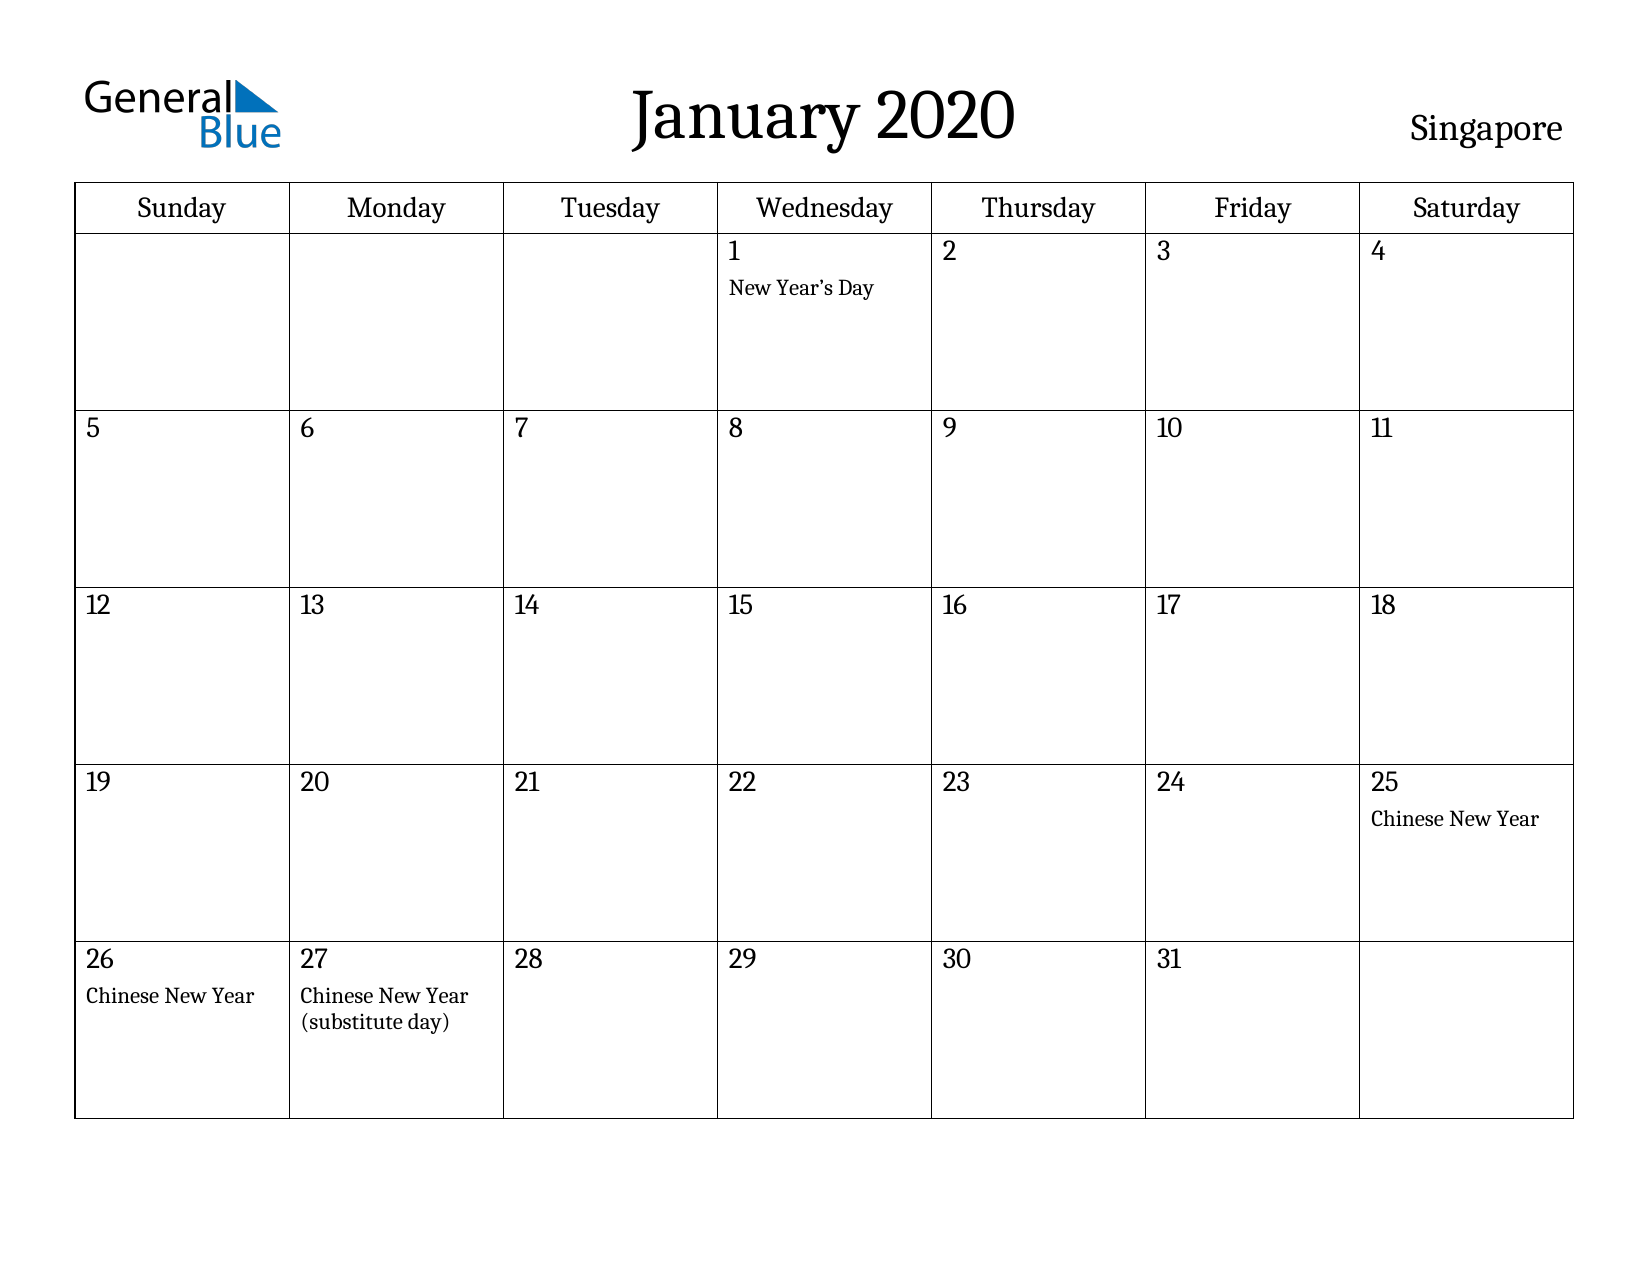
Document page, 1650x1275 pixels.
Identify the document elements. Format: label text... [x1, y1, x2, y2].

table_cell [76, 452, 289, 587]
table_cell 11 [1360, 411, 1573, 452]
table_cell [76, 806, 289, 941]
table_cell [290, 629, 503, 764]
table_cell 19 [76, 765, 289, 806]
table_cell [932, 452, 1145, 587]
table_cell [290, 234, 503, 275]
table_cell [76, 234, 289, 275]
table_cell 21 [504, 765, 717, 806]
table_header January 2020 [503, 75, 1146, 182]
picture [85, 80, 281, 148]
table_cell [1360, 629, 1573, 764]
table_cell [932, 983, 1145, 1118]
table_cell [504, 806, 717, 941]
table_cell [290, 806, 503, 941]
table_cell [932, 275, 1145, 410]
table_cell [76, 629, 289, 764]
table_cell [504, 983, 717, 1118]
table_cell 10 [1146, 411, 1359, 452]
table_cell [1360, 275, 1573, 410]
table_cell 20 [290, 765, 503, 806]
table_cell 16 [932, 588, 1145, 629]
table_cell [718, 806, 931, 941]
table_cell 8 [718, 411, 931, 452]
table_cell 5 [76, 411, 289, 452]
table_cell [718, 983, 931, 1118]
table_header [75, 75, 503, 182]
table_cell [718, 629, 931, 764]
table_cell [1360, 452, 1573, 587]
table_cell [504, 629, 717, 764]
table_cell Sunday [76, 183, 289, 233]
table_cell 25 [1360, 765, 1573, 806]
table_cell [1146, 806, 1359, 941]
table_cell [1360, 942, 1573, 983]
table_cell 30 [932, 942, 1145, 983]
table_cell 27 [290, 942, 503, 983]
table_cell Chinese New Year [1360, 806, 1573, 941]
table_cell Chinese New Year (substitute day) [290, 983, 503, 1118]
table_cell [1146, 983, 1359, 1118]
table_cell [504, 452, 717, 587]
table_cell [932, 806, 1145, 941]
table_cell 17 [1146, 588, 1359, 629]
table_cell 13 [290, 588, 503, 629]
table_cell 24 [1146, 765, 1359, 806]
table_cell Tuesday [504, 183, 717, 233]
table_cell 6 [290, 411, 503, 452]
table_cell Saturday [1360, 183, 1573, 233]
table_cell [1146, 629, 1359, 764]
table_cell 31 [1146, 942, 1359, 983]
table_cell 4 [1360, 234, 1573, 275]
table_cell [504, 234, 717, 275]
table_cell 2 [932, 234, 1145, 275]
table_cell [504, 275, 717, 410]
table_cell [290, 275, 503, 410]
table_cell 1 [718, 234, 931, 275]
table_cell 29 [718, 942, 931, 983]
table_cell [290, 452, 503, 587]
table_cell 3 [1146, 234, 1359, 275]
table_cell Chinese New Year [76, 983, 289, 1118]
table_header Singapore [1146, 75, 1574, 182]
table_cell [1360, 983, 1573, 1118]
table_cell Thursday [932, 183, 1145, 233]
table_cell 28 [504, 942, 717, 983]
table_cell [76, 275, 289, 410]
table_cell 12 [76, 588, 289, 629]
table_cell Friday [1146, 183, 1359, 233]
table_cell [932, 629, 1145, 764]
table_cell 7 [504, 411, 717, 452]
table_cell [1146, 452, 1359, 587]
table_cell 15 [718, 588, 931, 629]
table_cell 14 [504, 588, 717, 629]
table_cell 22 [718, 765, 931, 806]
table_cell 9 [932, 411, 1145, 452]
table_cell 26 [76, 942, 289, 983]
table_cell Monday [290, 183, 503, 233]
table_cell New Year’s Day [718, 275, 931, 410]
table_cell 18 [1360, 588, 1573, 629]
table_cell Wednesday [718, 183, 931, 233]
table_cell [1146, 275, 1359, 410]
table_cell [718, 452, 931, 587]
table_cell 23 [932, 765, 1145, 806]
